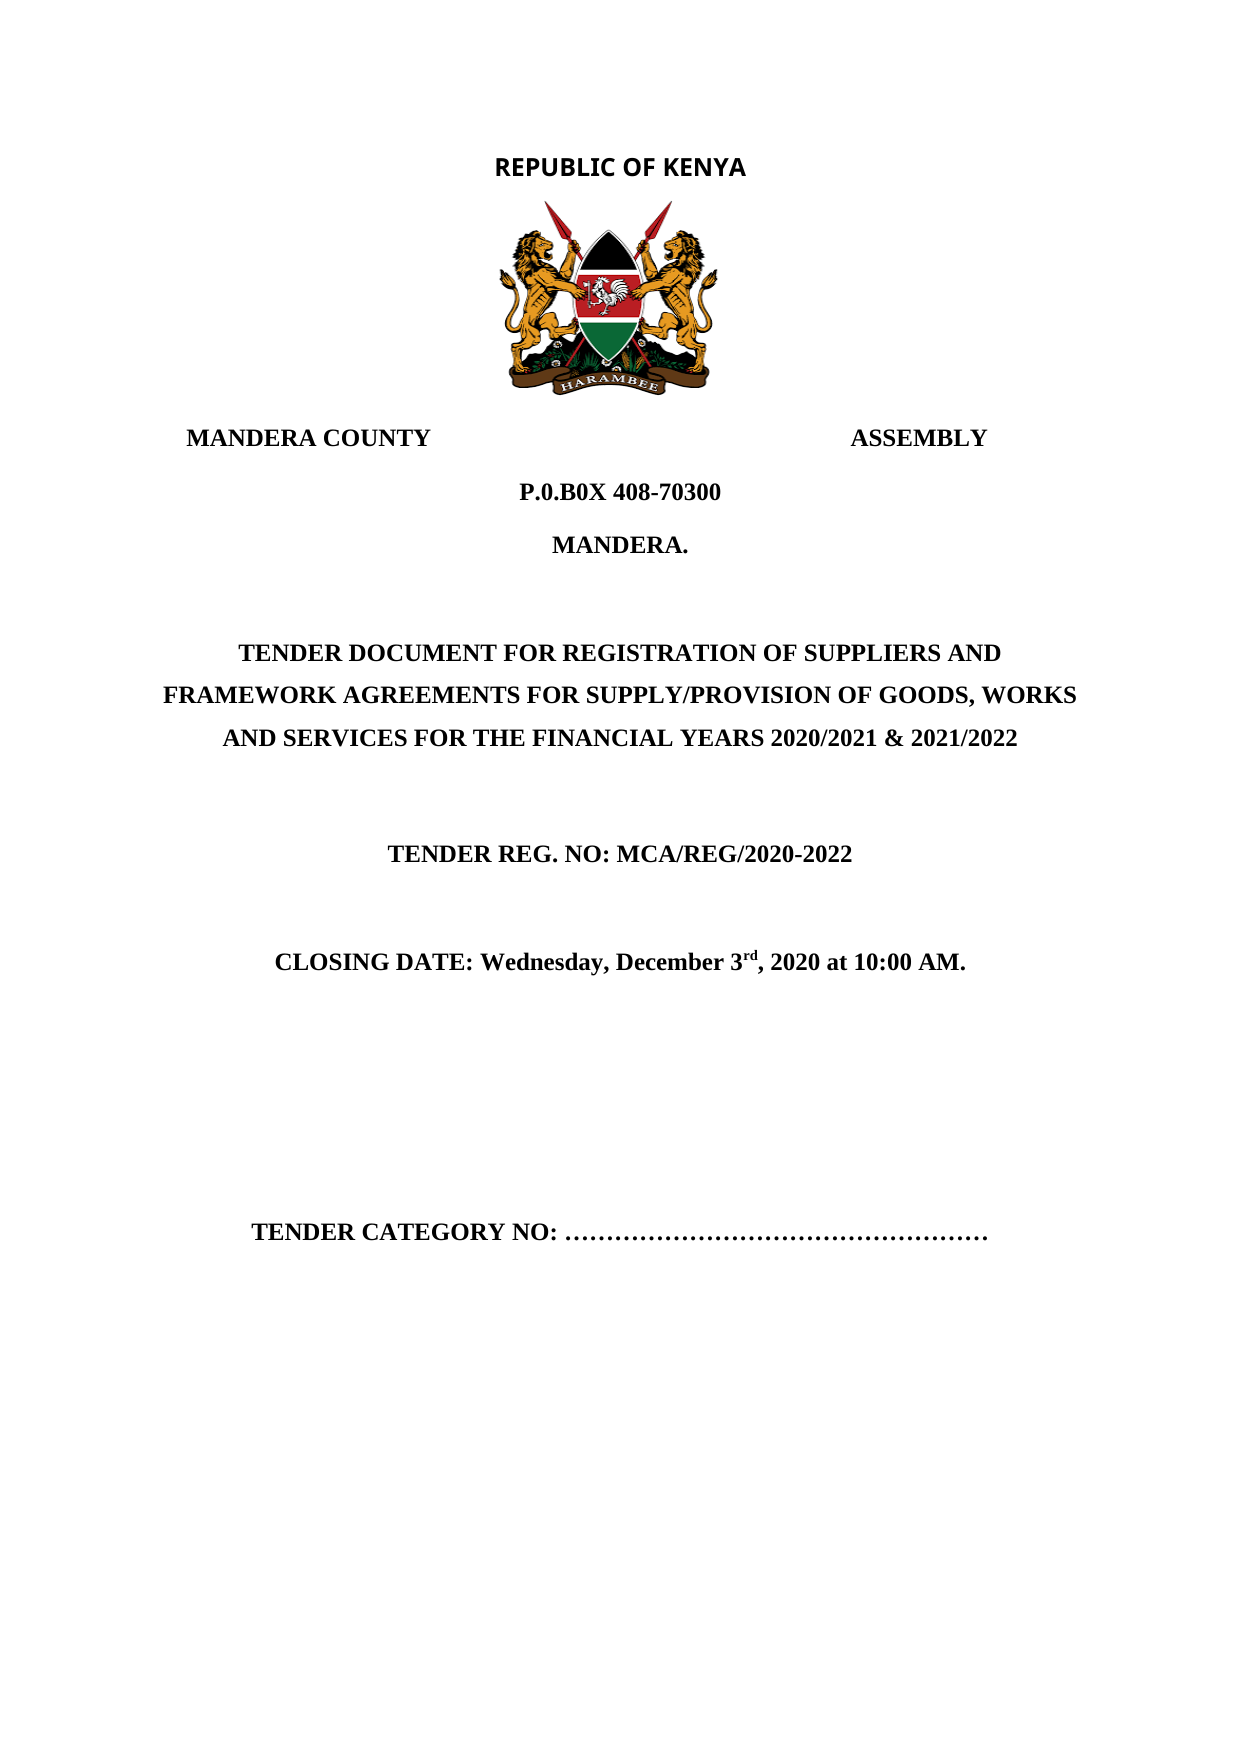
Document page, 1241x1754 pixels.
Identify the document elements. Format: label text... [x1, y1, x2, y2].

text CLOSING DATE: Wednesday, December 3rd, 2020 at 10:00 AM. [150, 947, 1090, 976]
text P.0.B0X 408-70300 [150, 477, 1090, 506]
text TENDER CATEGORY NO: …………………………………………… [150, 1217, 1090, 1245]
text MANDERA COUNTY ASSEMBLY [150, 423, 1090, 452]
text TENDER REG. NO: MCA/REG/2020-2022 [150, 839, 1090, 868]
text TENDER DOCUMENT FOR REGISTRATION OF SUPPLIERS AND FRAMEWORK AGREEMENTS FOR SUPPLY/PROVISION OF GOODS, WORKS AND SERVICES FOR THE FINANCIAL YEARS 2020/2021 & 2021/2022 [150, 638, 1090, 751]
text REPUBLIC OF KENYA [150, 150, 1090, 184]
picture [486, 190, 730, 403]
text MANDERA. [150, 531, 1090, 559]
